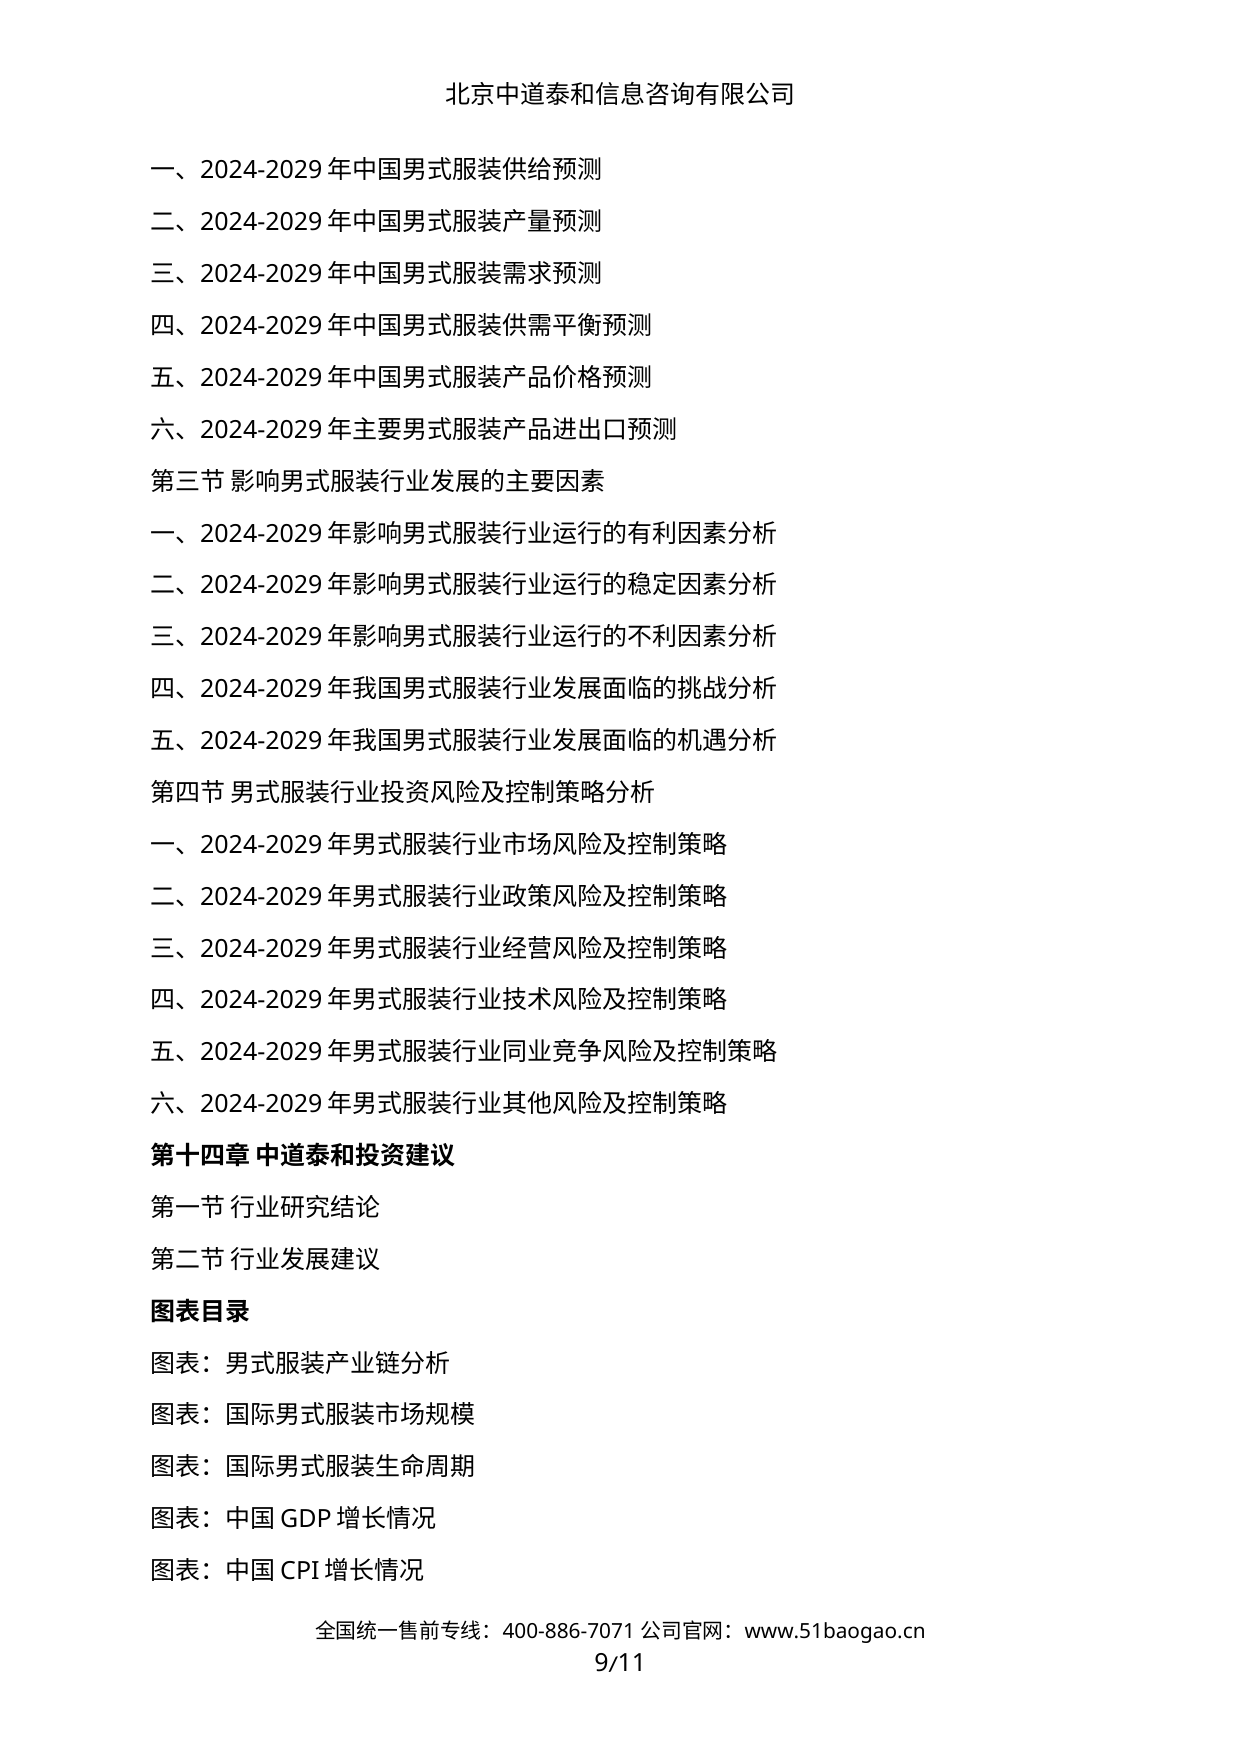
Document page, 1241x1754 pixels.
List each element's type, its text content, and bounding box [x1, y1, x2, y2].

text 三、2024-2029年中国男式服装需求预测 [150, 254, 1090, 290]
text 三、2024-2029年男式服装行业经营风险及控制策略 [150, 928, 1090, 964]
text 图表：国际男式服装生命周期 [150, 1447, 1090, 1483]
text 第四节 男式服装行业投资风险及控制策略分析 [150, 772, 1090, 809]
text 一、2024-2029年男式服装行业市场风险及控制策略 [150, 824, 1090, 861]
text 图表：中国GDP增长情况 [150, 1499, 1090, 1535]
text 图表：国际男式服装市场规模 [150, 1395, 1090, 1431]
text 五、2024-2029年男式服装行业同业竞争风险及控制策略 [150, 1032, 1090, 1068]
text 一、2024-2029年影响男式服装行业运行的有利因素分析 [150, 513, 1090, 549]
text 图表：男式服装产业链分析 [150, 1343, 1090, 1379]
text 二、2024-2029年中国男式服装产量预测 [150, 202, 1090, 238]
text 第十四章 中道泰和投资建议 [150, 1136, 1090, 1172]
text 二、2024-2029年男式服装行业政策风险及控制策略 [150, 876, 1090, 912]
text 四、2024-2029年我国男式服装行业发展面临的挑战分析 [150, 669, 1090, 705]
text 二、2024-2029年影响男式服装行业运行的稳定因素分析 [150, 565, 1090, 601]
text 第一节 行业研究结论 [150, 1187, 1090, 1224]
text 第三节 影响男式服装行业发展的主要因素 [150, 461, 1090, 497]
text 一、2024-2029年中国男式服装供给预测 [150, 150, 1090, 186]
text 六、2024-2029年主要男式服装产品进出口预测 [150, 409, 1090, 446]
text 图表：中国CPI增长情况 [150, 1551, 1090, 1587]
text 第二节 行业发展建议 [150, 1239, 1090, 1276]
text 图表目录 [150, 1291, 1090, 1327]
text 六、2024-2029年男式服装行业其他风险及控制策略 [150, 1084, 1090, 1120]
text 四、2024-2029年中国男式服装供需平衡预测 [150, 306, 1090, 342]
text 四、2024-2029年男式服装行业技术风险及控制策略 [150, 980, 1090, 1016]
text 五、2024-2029年中国男式服装产品价格预测 [150, 357, 1090, 394]
text 三、2024-2029年影响男式服装行业运行的不利因素分析 [150, 617, 1090, 653]
text 五、2024-2029年我国男式服装行业发展面临的机遇分析 [150, 721, 1090, 757]
